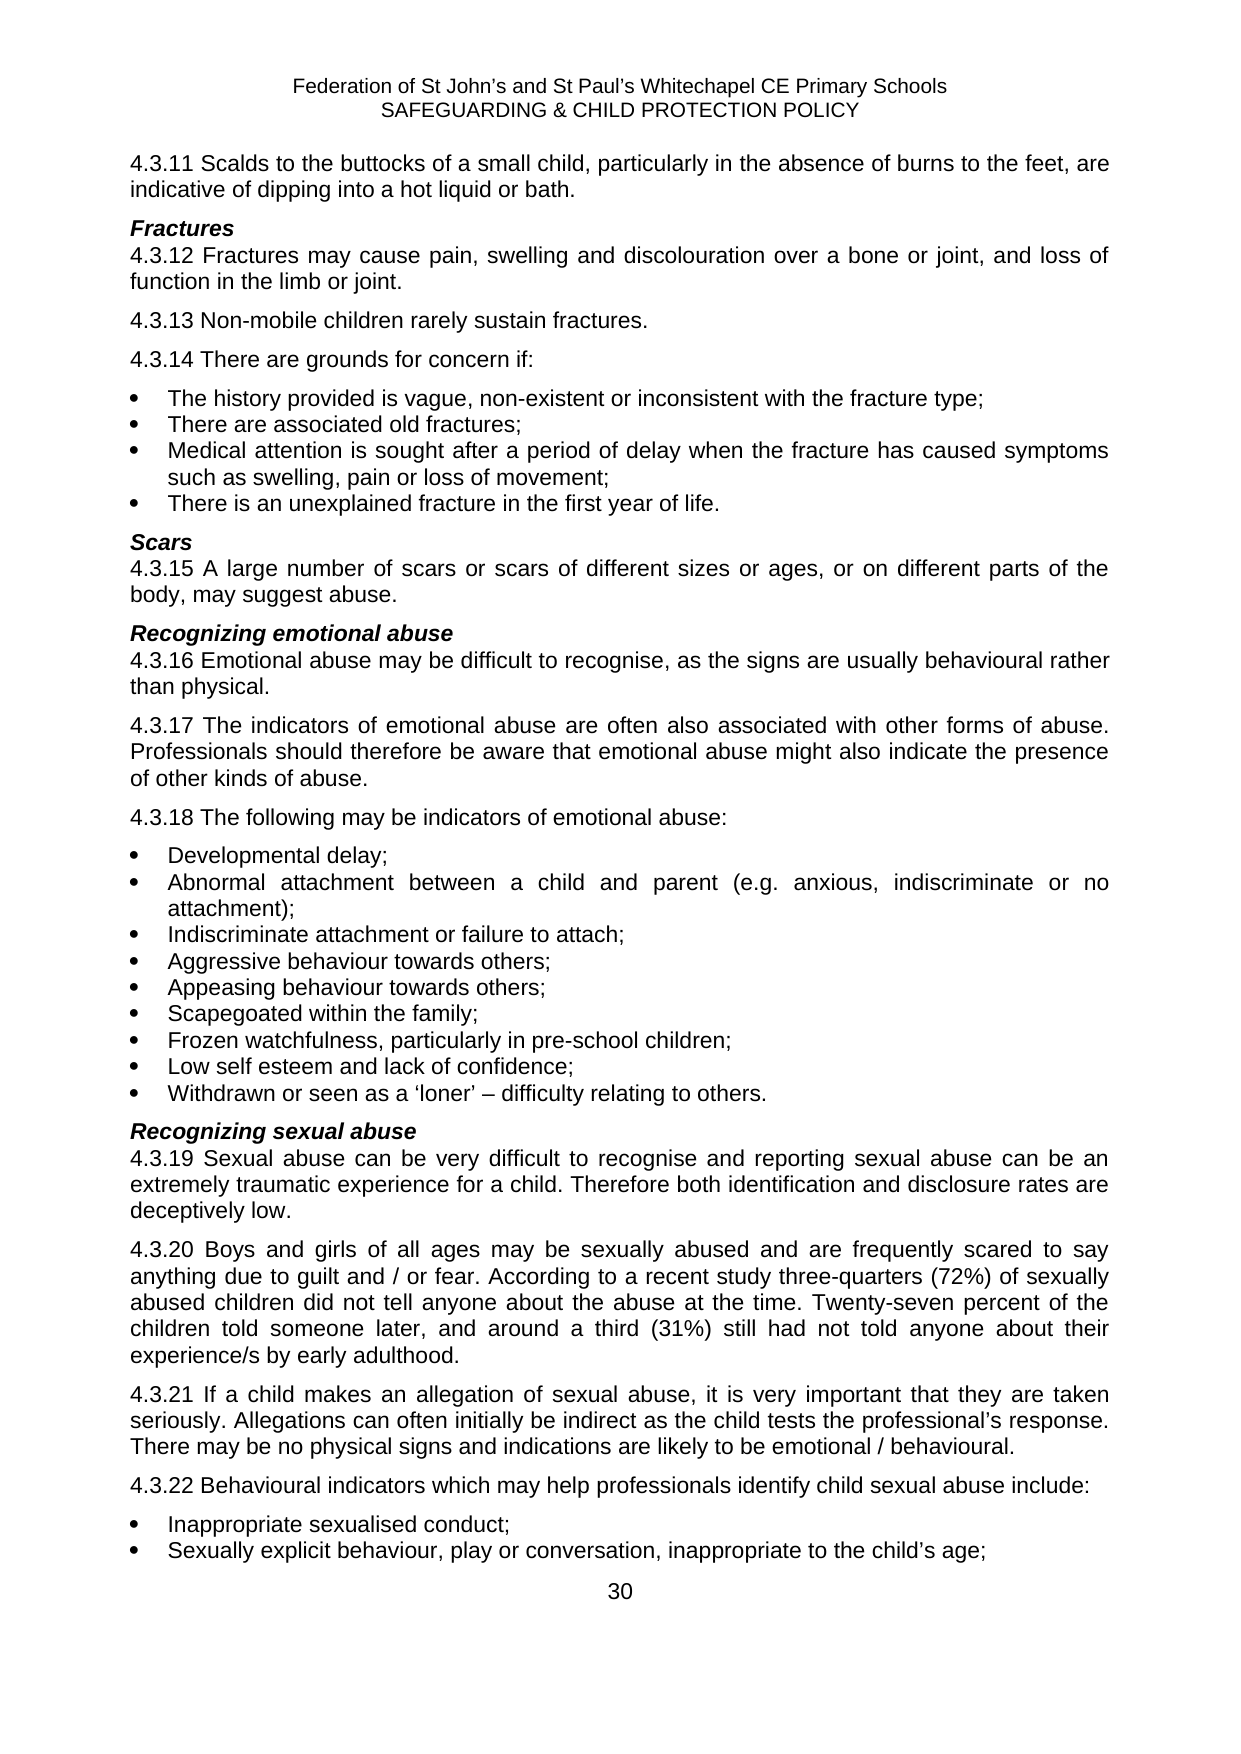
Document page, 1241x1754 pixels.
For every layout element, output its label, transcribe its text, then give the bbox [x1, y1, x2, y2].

subtitle Fractures [130, 215, 1110, 242]
text 4.3.12 Fractures may cause pain, swelling and discolouration over a bone or joint, and loss of function in the limb or joint. [130, 242, 1110, 294]
subtitle Scars [130, 529, 1110, 555]
list Developmental delay; [130, 842, 1110, 869]
text 4.3.17 The indicators of emotional abuse are often also associated with other forms of abuse. Professionals should therefore be aware that emotional abuse might also indicate the presence of other kinds of abuse. [130, 712, 1110, 791]
list Abnormal attachment between a child and parent (e.g. anxious, indiscriminate or no attachment); [130, 869, 1110, 921]
text 4.3.20 Boys and girls of all ages may be sexually abused and are frequently scared to say anything due to guilt and / or fear. According to a recent study three-quarters (72%) of sexually abused children did not tell anyone about the abuse at the time. Twenty-seven percent of the children told someone later, and around a third (31%) still had not told anyone about their experience/s by early adulthood. [130, 1236, 1110, 1368]
list Appeasing behaviour towards others; [130, 974, 1110, 1000]
list Scapegoated within the family; [130, 1000, 1110, 1027]
text 4.3.13 Non-mobile children rarely sustain fractures. [130, 307, 1110, 333]
text 4.3.15 A large number of scars or scars of different sizes or ages, or on different parts of the body, may suggest abuse. [130, 555, 1110, 608]
text 4.3.21 If a child makes an allegation of sexual abuse, it is very important that they are taken seriously. Allegations can often initially be indirect as the child tests the professional’s response. There may be no physical signs and indications are likely to be emotional / behavioural. [130, 1381, 1110, 1459]
list Aggressive behaviour towards others; [130, 948, 1110, 974]
text 4.3.19 Sexual abuse can be very difficult to recognise and reporting sexual abuse can be an extremely traumatic experience for a child. Therefore both identification and disclosure rates are deceptively low. [130, 1145, 1110, 1224]
list There are associated old fractures; [130, 411, 1110, 437]
text 4.3.14 There are grounds for concern if: [130, 346, 1110, 372]
text 4.3.16 Emotional abuse may be difficult to recognise, as the signs are usually behavioural rather than physical. [130, 647, 1110, 699]
list Inappropriate sexualised conduct; [130, 1511, 1110, 1537]
text 4.3.18 The following may be indicators of emotional abuse: [130, 803, 1110, 830]
list Low self esteem and lack of confidence; [130, 1053, 1110, 1079]
list Frozen watchfulness, particularly in pre-school children; [130, 1027, 1110, 1053]
text 4.3.11 Scalds to the buttocks of a small child, particularly in the absence of burns to the feet, are indicative of dipping into a hot liquid or bath. [130, 150, 1110, 203]
subtitle Recognizing sexual abuse [130, 1118, 1110, 1145]
list Sexually explicit behaviour, play or conversation, inappropriate to the child’s age; [130, 1537, 1110, 1564]
subtitle Recognizing emotional abuse [130, 620, 1110, 647]
list There is an unexplained fracture in the first year of life. [130, 490, 1110, 516]
text 4.3.22 Behavioural indicators which may help professionals identify child sexual abuse include: [130, 1472, 1110, 1498]
list Indiscriminate attachment or failure to attach; [130, 921, 1110, 948]
list Withdrawn or seen as a ‘loner’ – difficulty relating to others. [130, 1079, 1110, 1106]
list Medical attention is sought after a period of delay when the fracture has caused symptoms such as swelling, pain or loss of movement; [130, 437, 1110, 490]
list The history provided is vague, non-existent or inconsistent with the fracture type; [130, 384, 1110, 411]
